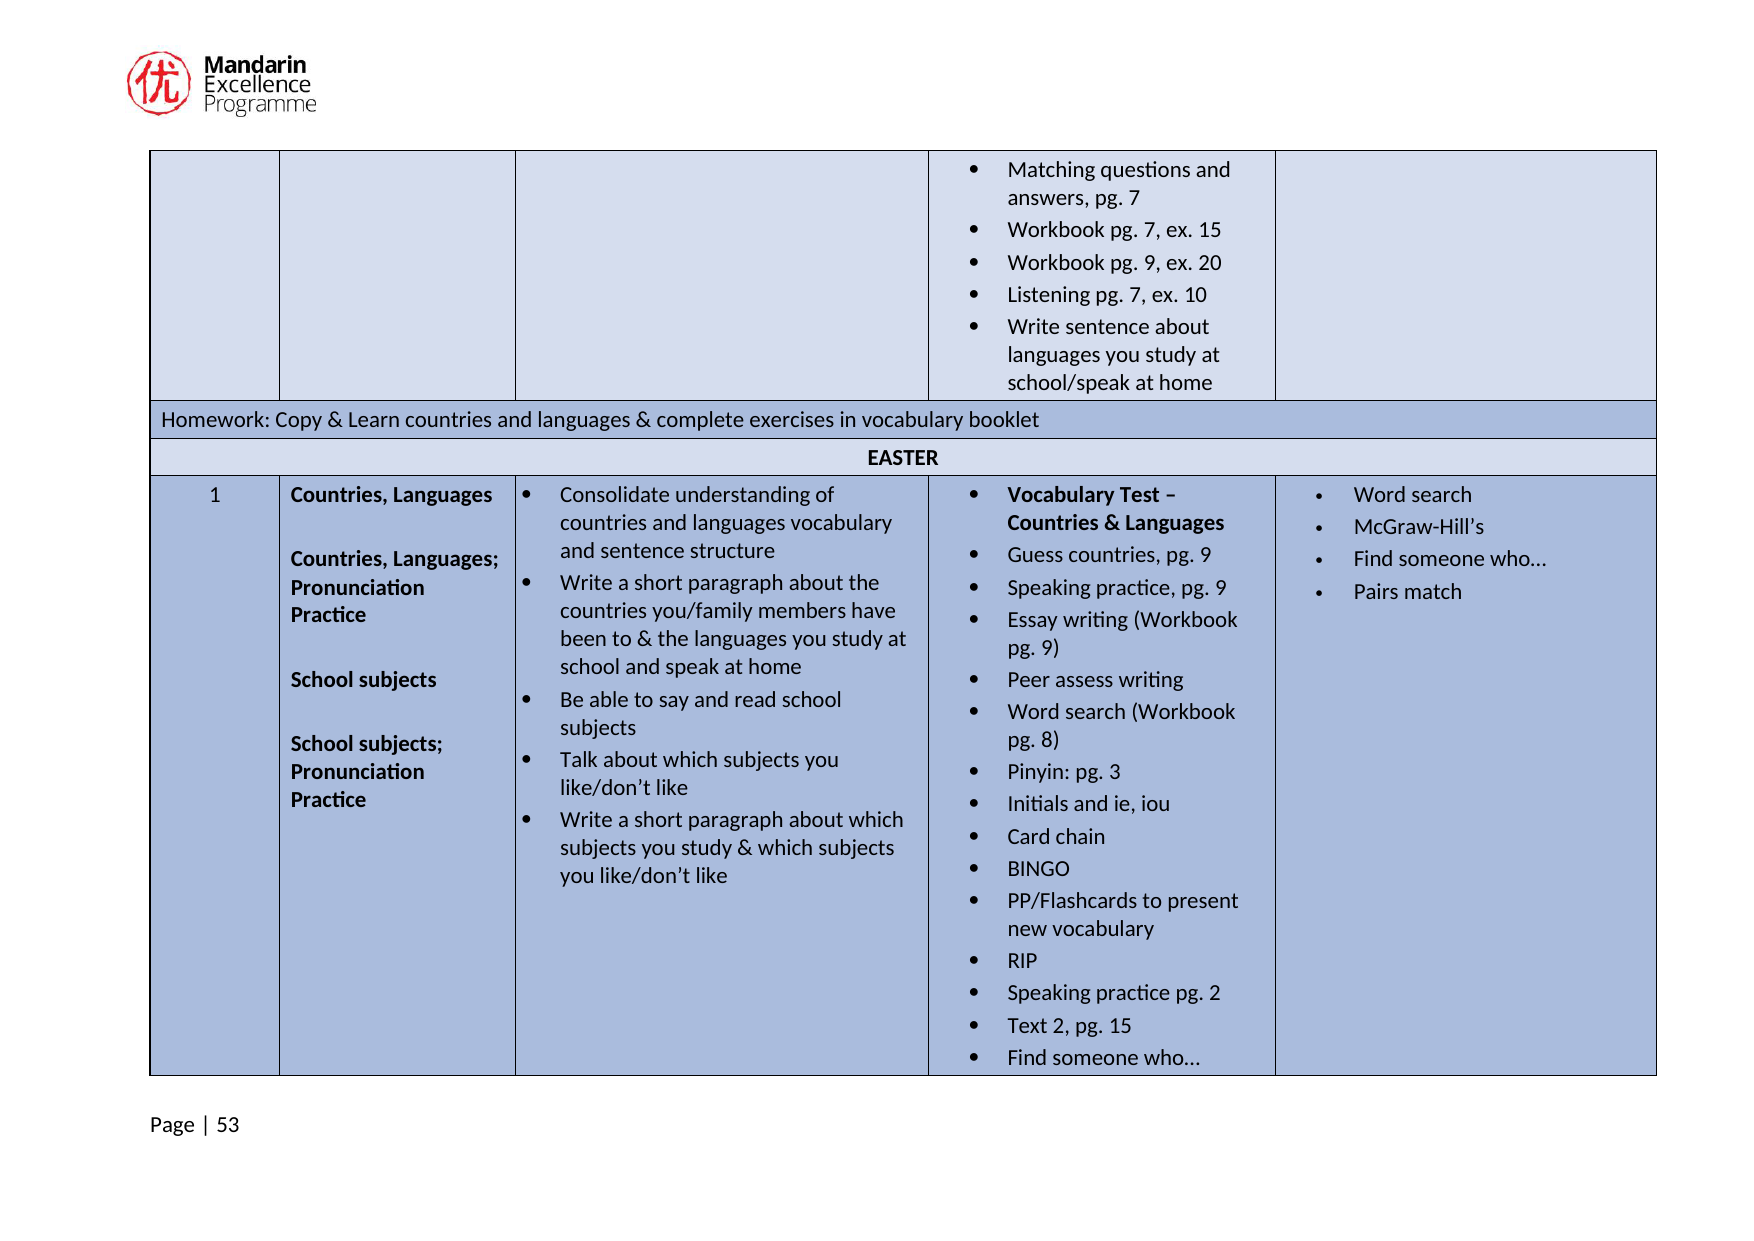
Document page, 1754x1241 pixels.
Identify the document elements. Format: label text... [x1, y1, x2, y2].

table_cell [280, 151, 515, 400]
table_cell 6 [151, 151, 279, 400]
table_cell EASTER [151, 439, 1656, 475]
table_cell 1 [151, 476, 279, 1075]
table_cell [280, 476, 515, 1075]
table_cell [929, 476, 1275, 1075]
table_cell Homework: Copy & Learn countries and languages & complete exercises in vocabulary booklet [151, 401, 1656, 438]
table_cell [516, 151, 928, 400]
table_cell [1276, 151, 1656, 400]
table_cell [929, 151, 1275, 400]
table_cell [516, 476, 928, 1075]
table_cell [1276, 476, 1656, 1075]
